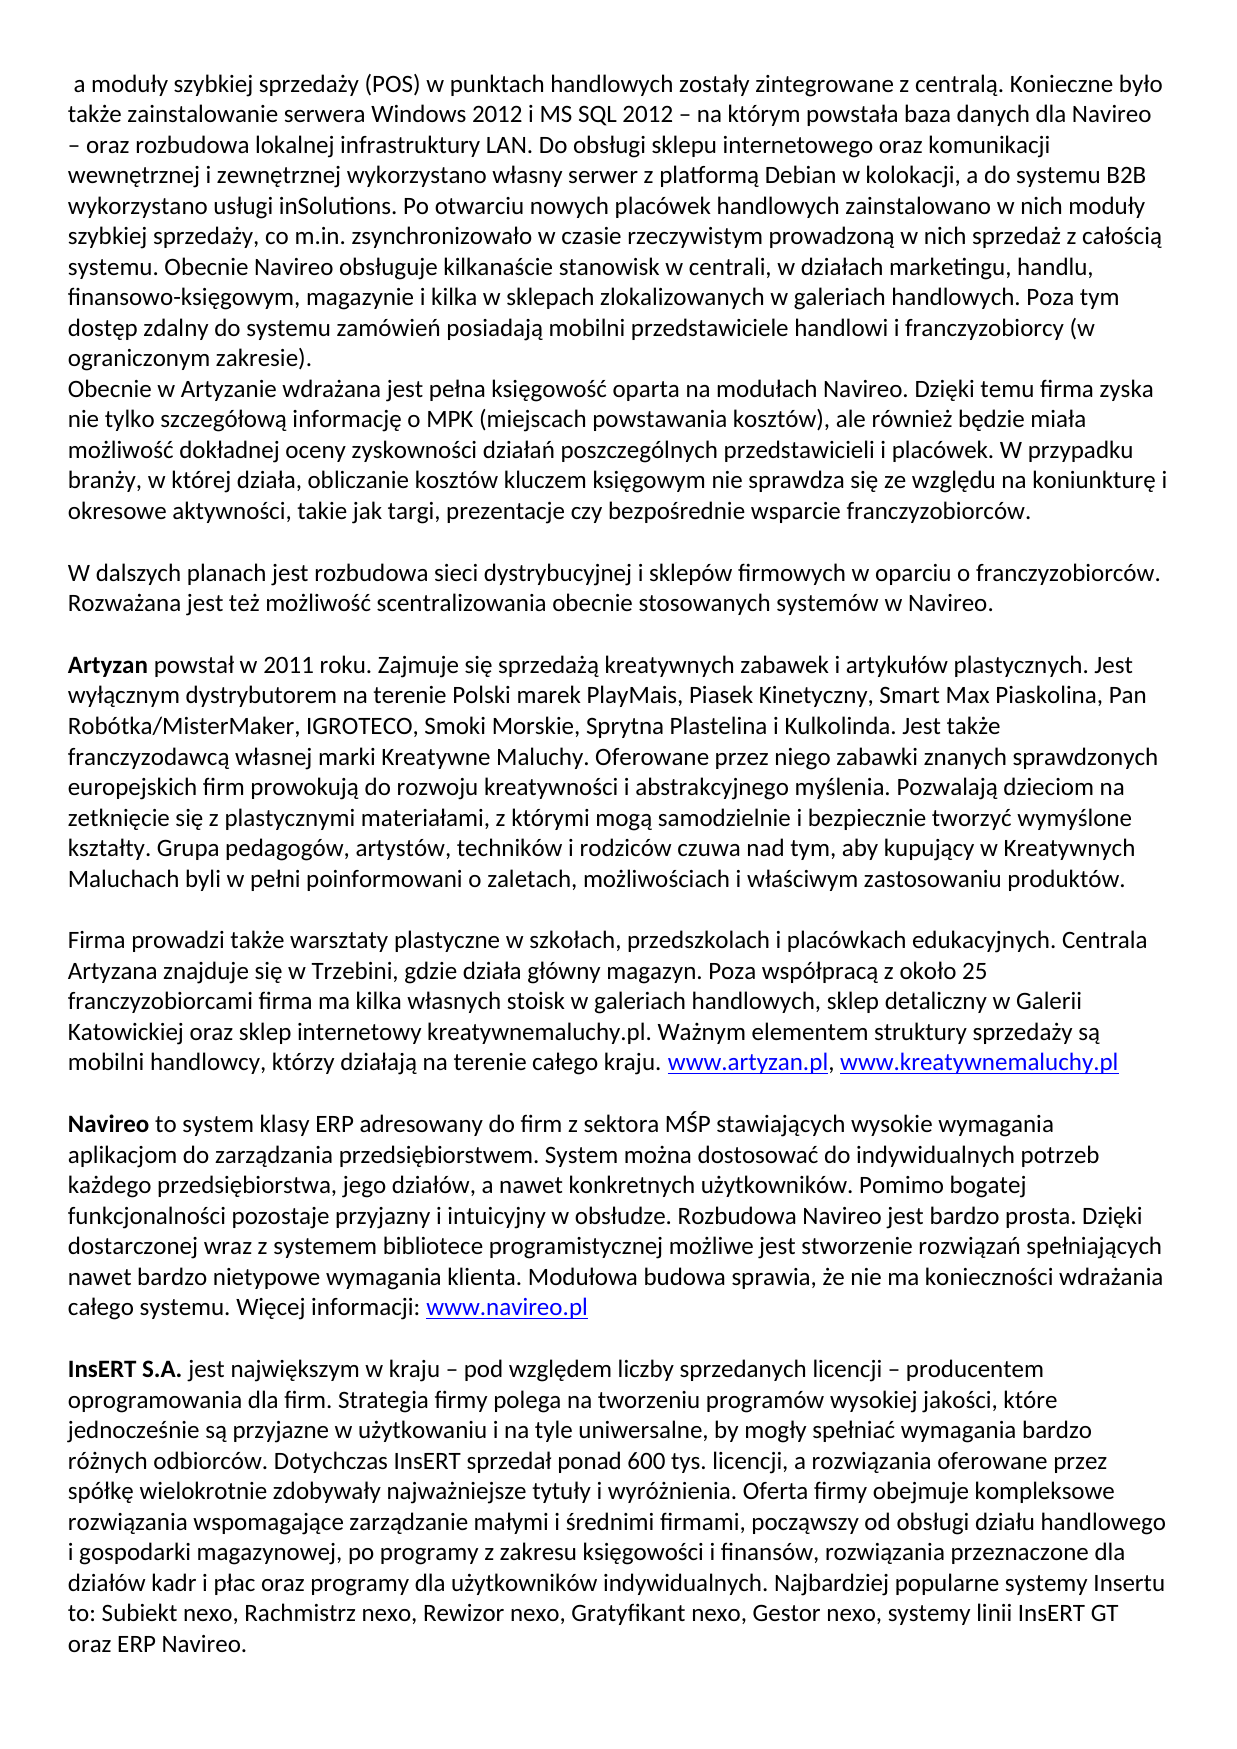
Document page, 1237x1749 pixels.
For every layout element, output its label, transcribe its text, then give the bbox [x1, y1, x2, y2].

text Obecnie w Artyzanie wdrażana jest pełna księgowość oparta na modułach Navireo. Dzięki temu firma zyska nie tylko szczegółową informację o MPK (miejscach powstawania kosztów), ale również będzie miała możliwość dokładnej oceny zyskowności działań poszczególnych przedstawicieli i placówek. W przypadku branży, w której działa, obliczanie kosztów kluczem księgowym nie sprawdza się ze względu na koniunkturę i okresowe aktywności, takie jak targi, prezentacje czy bezpośrednie wsparcie franczyzobiorców. [68, 373, 1169, 526]
text Artyzan powstał w 2011 roku. Zajmuje się sprzedażą kreatywnych zabawek i artykułów plastycznych. Jest wyłącznym dystrybutorem na terenie Polski marek PlayMais, Piasek Kinetyczny, Smart Max Piaskolina, Pan Robótka/MisterMaker, IGROTECO, Smoki Morskie, Sprytna Plastelina i Kulkolinda. Jest także franczyzodawcą własnej marki Kreatywne Maluchy. Oferowane przez niego zabawki znanych sprawdzonych europejskich firm prowokują do rozwoju kreatywności i abstrakcyjnego myślenia. Pozwalają dzieciom na zetknięcie się z plastycznymi materiałami, z którymi mogą samodzielnie i bezpiecznie tworzyć wymyślone kształty. Grupa pedagogów, artystów, techników i rodziców czuwa nad tym, aby kupujący w Kreatywnych Maluchach byli w pełni poinformowani o zaletach, możliwościach i właściwym zastosowaniu produktów. [68, 649, 1169, 893]
text Navireo to system klasy ERP adresowany do firm z sektora MŚP stawiających wysokie wymagania aplikacjom do zarządzania przedsiębiorstwem. System można dostosować do indywidualnych potrzeb każdego przedsiębiorstwa, jego działów, a nawet konkretnych użytkowników. Pomimo bogatej funkcjonalności pozostaje przyjazny i intuicyjny w obsłudze. Rozbudowa Navireo jest bardzo prosta. Dzięki dostarczonej wraz z systemem bibliotece programistycznej możliwe jest stworzenie rozwiązań spełniających nawet bardzo nietypowe wymagania klienta. Modułowa budowa sprawia, że nie ma konieczności wdrażania całego systemu. Więcej informacji: www.navireo.pl [68, 1108, 1169, 1322]
text W dalszych planach jest rozbudowa sieci dystrybucyjnej i sklepów firmowych w oparciu o franczyzobiorców. Rozważana jest też możliwość scentralizowania obecnie stosowanych systemów w Navireo. [68, 557, 1169, 618]
text a moduły szybkiej sprzedaży (POS) w punktach handlowych zostały zintegrowane z centralą. Konieczne było także zainstalowanie serwera Windows 2012 i MS SQL 2012 – na którym powstała baza danych dla Navireo – oraz rozbudowa lokalnej infrastruktury LAN. Do obsługi sklepu internetowego oraz komunikacji wewnętrznej i zewnętrznej wykorzystano własny serwer z platformą Debian w kolokacji, a do systemu B2B wykorzystano usługi inSolutions. Po otwarciu nowych placówek handlowych zainstalowano w nich moduły szybkiej sprzedaży, co m.in. zsynchronizowało w czasie rzeczywistym prowadzoną w nich sprzedaż z całością systemu. Obecnie Navireo obsługuje kilkanaście stanowisk w centrali, w działach marketingu, handlu, finansowo-księgowym, magazynie i kilka w sklepach zlokalizowanych w galeriach handlowych. Poza tym dostęp zdalny do systemu zamówień posiadają mobilni przedstawiciele handlowi i franczyzobiorcy (w ograniczonym zakresie). [68, 68, 1169, 373]
text InsERT S.A. jest największym w kraju – pod względem liczby sprzedanych licencji – producentem oprogramowania dla firm. Strategia firmy polega na tworzeniu programów wysokiej jakości, które jednocześnie są przyjazne w użytkowaniu i na tyle uniwersalne, by mogły spełniać wymagania bardzo różnych odbiorców. Dotychczas InsERT sprzedał ponad 600 tys. licencji, a rozwiązania oferowane przez spółkę wielokrotnie zdobywały najważniejsze tytuły i wyróżnienia. Oferta firmy obejmuje kompleksowe rozwiązania wspomagające zarządzanie małymi i średnimi firmami, począwszy od obsługi działu handlowego i gospodarki magazynowej, po programy z zakresu księgowości i finansów, rozwiązania przeznaczone dla działów kadr i płac oraz programy dla użytkowników indywidualnych. Najbardziej popularne systemy Insertu to: Subiekt nexo, Rachmistrz nexo, Rewizor nexo, Gratyfikant nexo, Gestor nexo, systemy linii InsERT GT oraz ERP Navireo. [68, 1353, 1169, 1658]
text Firma prowadzi także warsztaty plastyczne w szkołach, przedszkolach i placówkach edukacyjnych. Centrala Artyzana znajduje się w Trzebini, gdzie działa główny magazyn. Poza współpracą z około 25 franczyzobiorcami firma ma kilka własnych stoisk w galeriach handlowych, sklep detaliczny w Galerii Katowickiej oraz sklep internetowy kreatywnemaluchy.pl. Ważnym elementem struktury sprzedaży są mobilni handlowcy, którzy działają na terenie całego kraju. www.artyzan.pl, www.kreatywnemaluchy.pl [68, 924, 1169, 1077]
